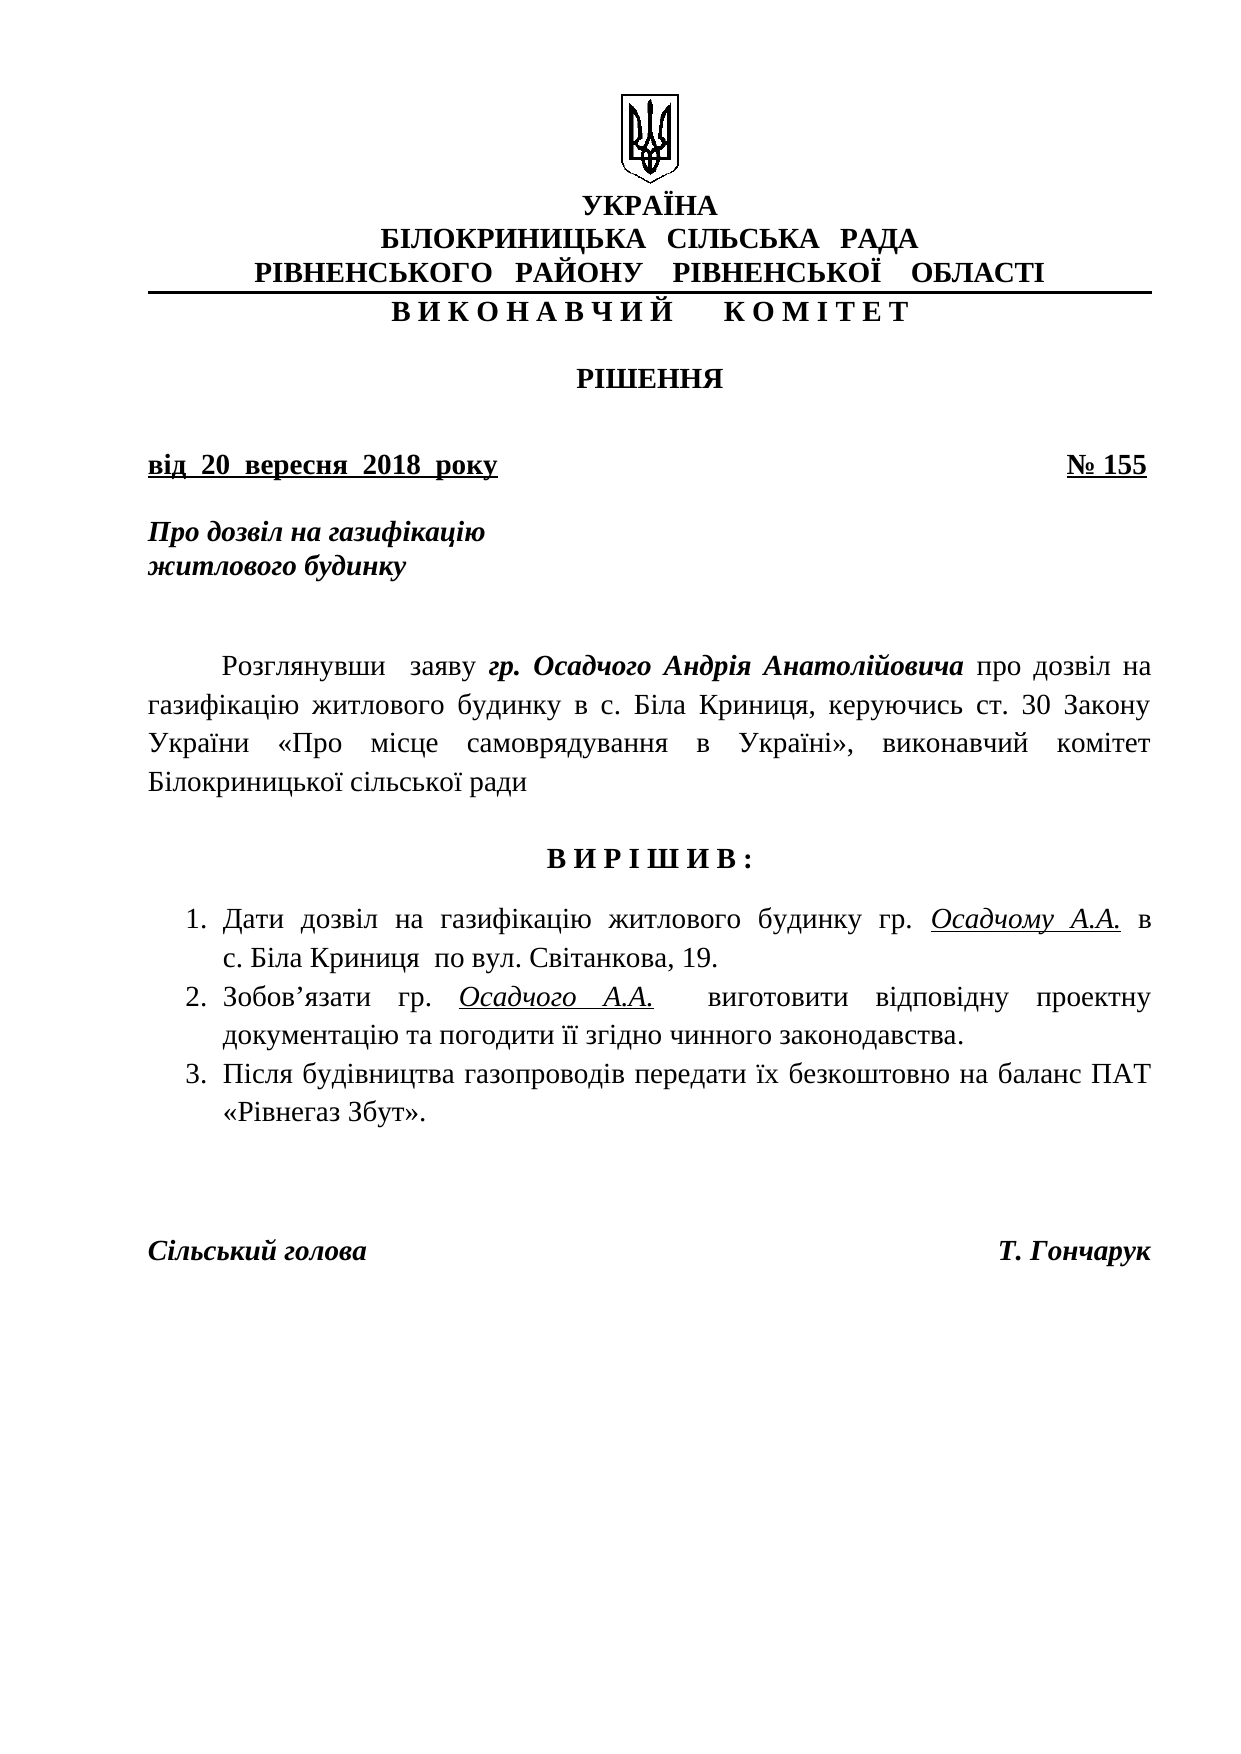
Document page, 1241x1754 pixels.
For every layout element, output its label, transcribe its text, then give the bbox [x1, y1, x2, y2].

text Рівненського району Рівненської області [148, 255, 1152, 291]
text РІШЕННЯ [148, 361, 1152, 394]
text Білокриницька сільська рада [148, 221, 1152, 255]
list Після будівництва газопроводів передати їх безкоштовно на баланс ПАТ «Рівнегаз Збут». [185, 1056, 1152, 1128]
text Розглянувши заяву гр. Осадчого Андрія Анатолійовича про дозвіл на газифікацію житлового будинку в с. Біла Криниця, керуючись ст. 30 Закону України «Про місце самоврядування в Україні», виконавчий комітет Білокриницької сільської ради [148, 648, 1152, 797]
text Сільський голова Т. Гончарук [148, 1233, 1152, 1267]
text від 20 вересня 2018 року № 155 [148, 447, 1152, 481]
text житлового будинку [148, 548, 1152, 581]
list Дати дозвіл на газифікацію житлового будинку гр. Осадчому А.А. в с. Біла Криниця по вул. Світанкова, 19. [185, 902, 1152, 974]
text В И Р І Ш И В : [148, 841, 1152, 874]
list Зобов’язати гр. Осадчого А.А. виготовити відповідну проектну документацію та погодити її згідно чинного законодавства. [185, 979, 1152, 1051]
text В И К О Н А В Ч И Й К О М І Т Е Т [148, 294, 1152, 327]
text УКРАЇНА [148, 188, 1152, 221]
text Про дозвіл на газифікацію [148, 514, 1152, 548]
